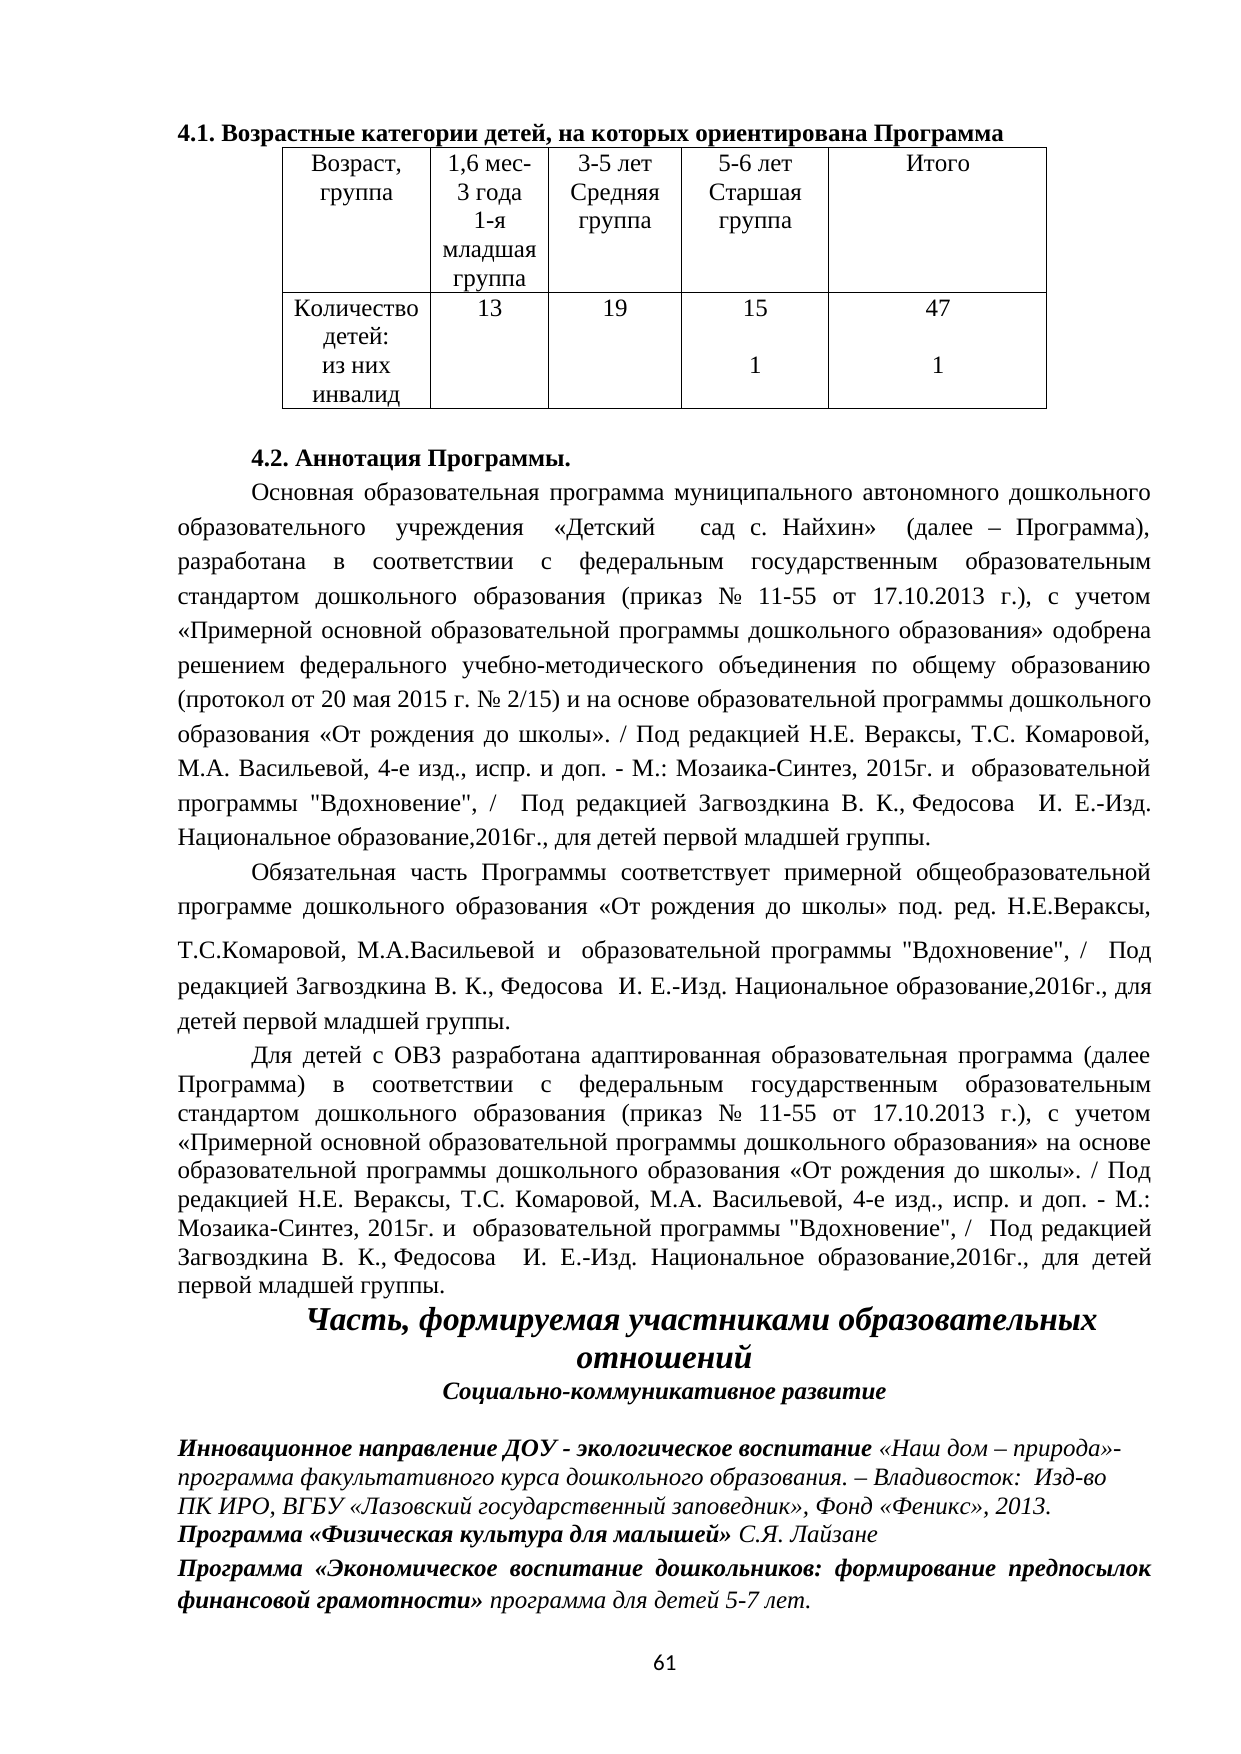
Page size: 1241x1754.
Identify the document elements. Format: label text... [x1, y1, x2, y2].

text Социально-коммуникативное развитие [177, 1376, 1152, 1404]
table_header 5-6 лет Старшая группа [682, 148, 828, 292]
table_cell 13 [431, 293, 548, 408]
text Для детей с ОВЗ разработана адаптированная образовательная программа (далее Программа) в соответствии с федеральным государственным образовательным стандартом дошкольного образования (приказ № 11-55 от 17.10.2013 г.), с учетом «Примерной основной образовательной программы дошкольного образования» на основе образовательной программы дошкольного образования «От рождения до школы». / Под редакцией Н.Е. Вераксы, Т.С. Комаровой, М.А. Васильевой, 4-е изд., испр. и доп. - М.: Мозаика-Синтез, 2015г. и образовательной программы "Вдохновение", / Под редакцией Загвоздкина В. К., Федосова И. Е.-Изд. Национальное образование,2016г., для детей первой младшей группы. [177, 1040, 1152, 1299]
table_header 3-5 лет Средняя группа [549, 148, 681, 292]
table_header Возраст, группа [283, 148, 430, 292]
table_cell 47 1 [829, 293, 1046, 408]
table_header 1,6 мес-3 года 1-я младшая группа [431, 148, 548, 292]
text Основная образовательная программа муниципального автономного дошкольного образовательного учреждения «Детский сад с. Найхин» (далее – Программа), разработана в соответствии с федеральным государственным образовательным стандартом дошкольного образования (приказ № 11-55 от 17.10.2013 г.), с учетом «Примерной основной образовательной программы дошкольного образования» одобрена решением федерального учебно-методического объединения по общему образованию (протокол от 20 мая 2015 г. № 2/15) и на основе образовательной программы дошкольного образования «От рождения до школы». / Под редакцией Н.Е. Вераксы, Т.С. Комаровой, М.А. Васильевой, 4-е изд., испр. и доп. - М.: Мозаика-Синтез, 2015г. и образовательной программы "Вдохновение", / Под редакцией Загвоздкина В. К., Федосова И. Е.-Изд. Национальное образование,2016г., для детей первой младшей группы. [177, 477, 1152, 851]
text 4.2. Аннотация Программы. [177, 443, 1152, 472]
text Программа «Экономическое воспитание дошкольников: формирование предпосылок финансовой грамотности» программа для детей 5-7 лет. [177, 1553, 1152, 1614]
table_cell 19 [549, 293, 681, 408]
text Часть, формируемая участниками образовательных отношений [177, 1299, 1152, 1376]
text 4.1. Возрастные категории детей, на которых ориентирована Программа [177, 118, 1152, 147]
text Инновационное направление ДОУ - экологическое воспитание «Наш дом – природа»- программа факультативного курса дошкольного образования. – Владивосток: Изд-во ПК ИРО, ВГБУ «Лазовский государственный заповедник», Фонд «Феникс», 2013. [177, 1433, 1152, 1519]
text Обязательная часть Программы соответствует примерной общеобразовательной программе дошкольного образования «От рождения до школы» под. ред. Н.Е.Вераксы, Т.С.Комаровой, М.А.Васильевой и образовательной программы "Вдохновение", / Под редакцией Загвоздкина В. К., Федосова И. Е.-Изд. Национальное образование,2016г., для детей первой младшей группы. [177, 857, 1152, 1035]
table_cell 15 1 [682, 293, 828, 408]
table_cell Количество детей: из них инвалид [283, 293, 430, 408]
table_header Итого [829, 148, 1046, 292]
text Программа «Физическая культура для малышей» С.Я. Лайзане [177, 1519, 1152, 1548]
